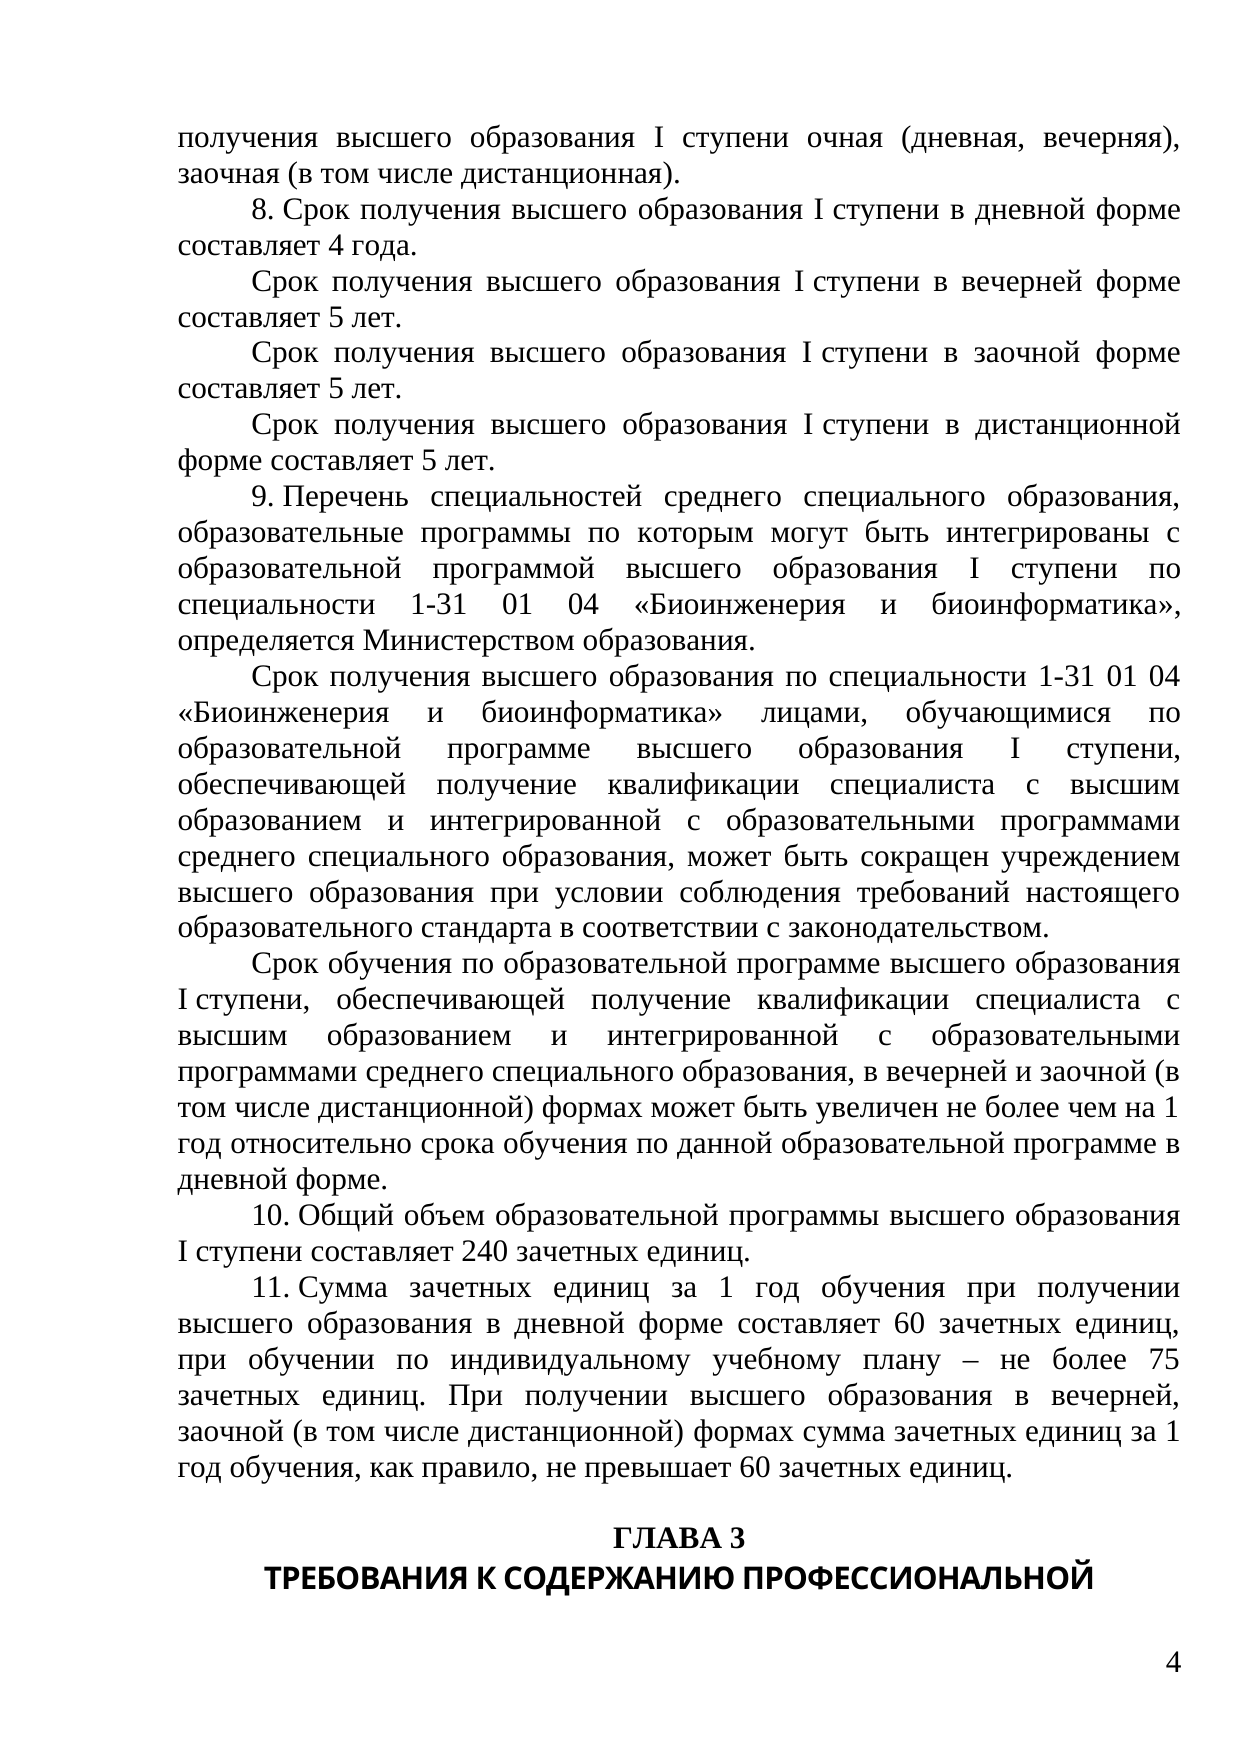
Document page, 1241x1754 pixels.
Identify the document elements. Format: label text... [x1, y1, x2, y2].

text ГЛАВА 3 [177, 1520, 1181, 1556]
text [177, 118, 1181, 190]
text Срок получения высшего образования I ступени в дистанционной форме составляет 5 лет. [177, 406, 1181, 477]
text Срок получения высшего образования I ступени в заочной форме составляет 5 лет. [177, 334, 1181, 406]
text 9. Перечень специальностей среднего специального образования, образовательные программы по которым могут быть интегрированы с образовательной программой высшего образования I ступени по специальности 1-31 01 04 «Биоинженерия и биоинформатика», определяется Министерством образования. [177, 477, 1181, 657]
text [177, 1556, 1181, 1598]
text Срок получения высшего образования I ступени в вечерней форме составляет 5 лет. [177, 262, 1181, 334]
text 8. Срок получения высшего образования I ступени в дневной форме составляет 4 года. [177, 190, 1181, 262]
text 10. Общий объем образовательной программы высшего образования I ступени составляет 240 зачетных единиц. [177, 1196, 1181, 1268]
text 11. Сумма зачетных единиц за 1 год обучения при получении высшего образования в дневной форме составляет 60 зачетных единиц, при обучении по индивидуальному учебному плану – не более 75 зачетных единиц. При получении высшего образования в вечерней, заочной (в том числе дистанционной) формах сумма зачетных единиц за 1 год обучения, как правило, не превышает 60 зачетных единиц. [177, 1268, 1181, 1484]
text Срок обучения по образовательной программе высшего образования I ступени, обеспечивающей получение квалификации специалиста с высшим образованием и интегрированной с образовательными программами среднего специального образования, в вечерней и заочной (в том числе дистанционной) формах может быть увеличен не более чем на 1 год относительно срока обучения по данной образовательной программе в дневной форме. [177, 945, 1181, 1196]
text Срок получения высшего образования по специальности 1-31 01 04 «Биоинженерия и биоинформатика» лицами, обучающимися по образовательной программе высшего образования I ступени, обеспечивающей получение квалификации специалиста с высшим образованием и интегрированной с образовательными программами среднего специального образования, может быть сокращен учреждением высшего образования при условии соблюдения требований настоящего образовательного стандарта в соответствии с законодательством. [177, 657, 1181, 945]
